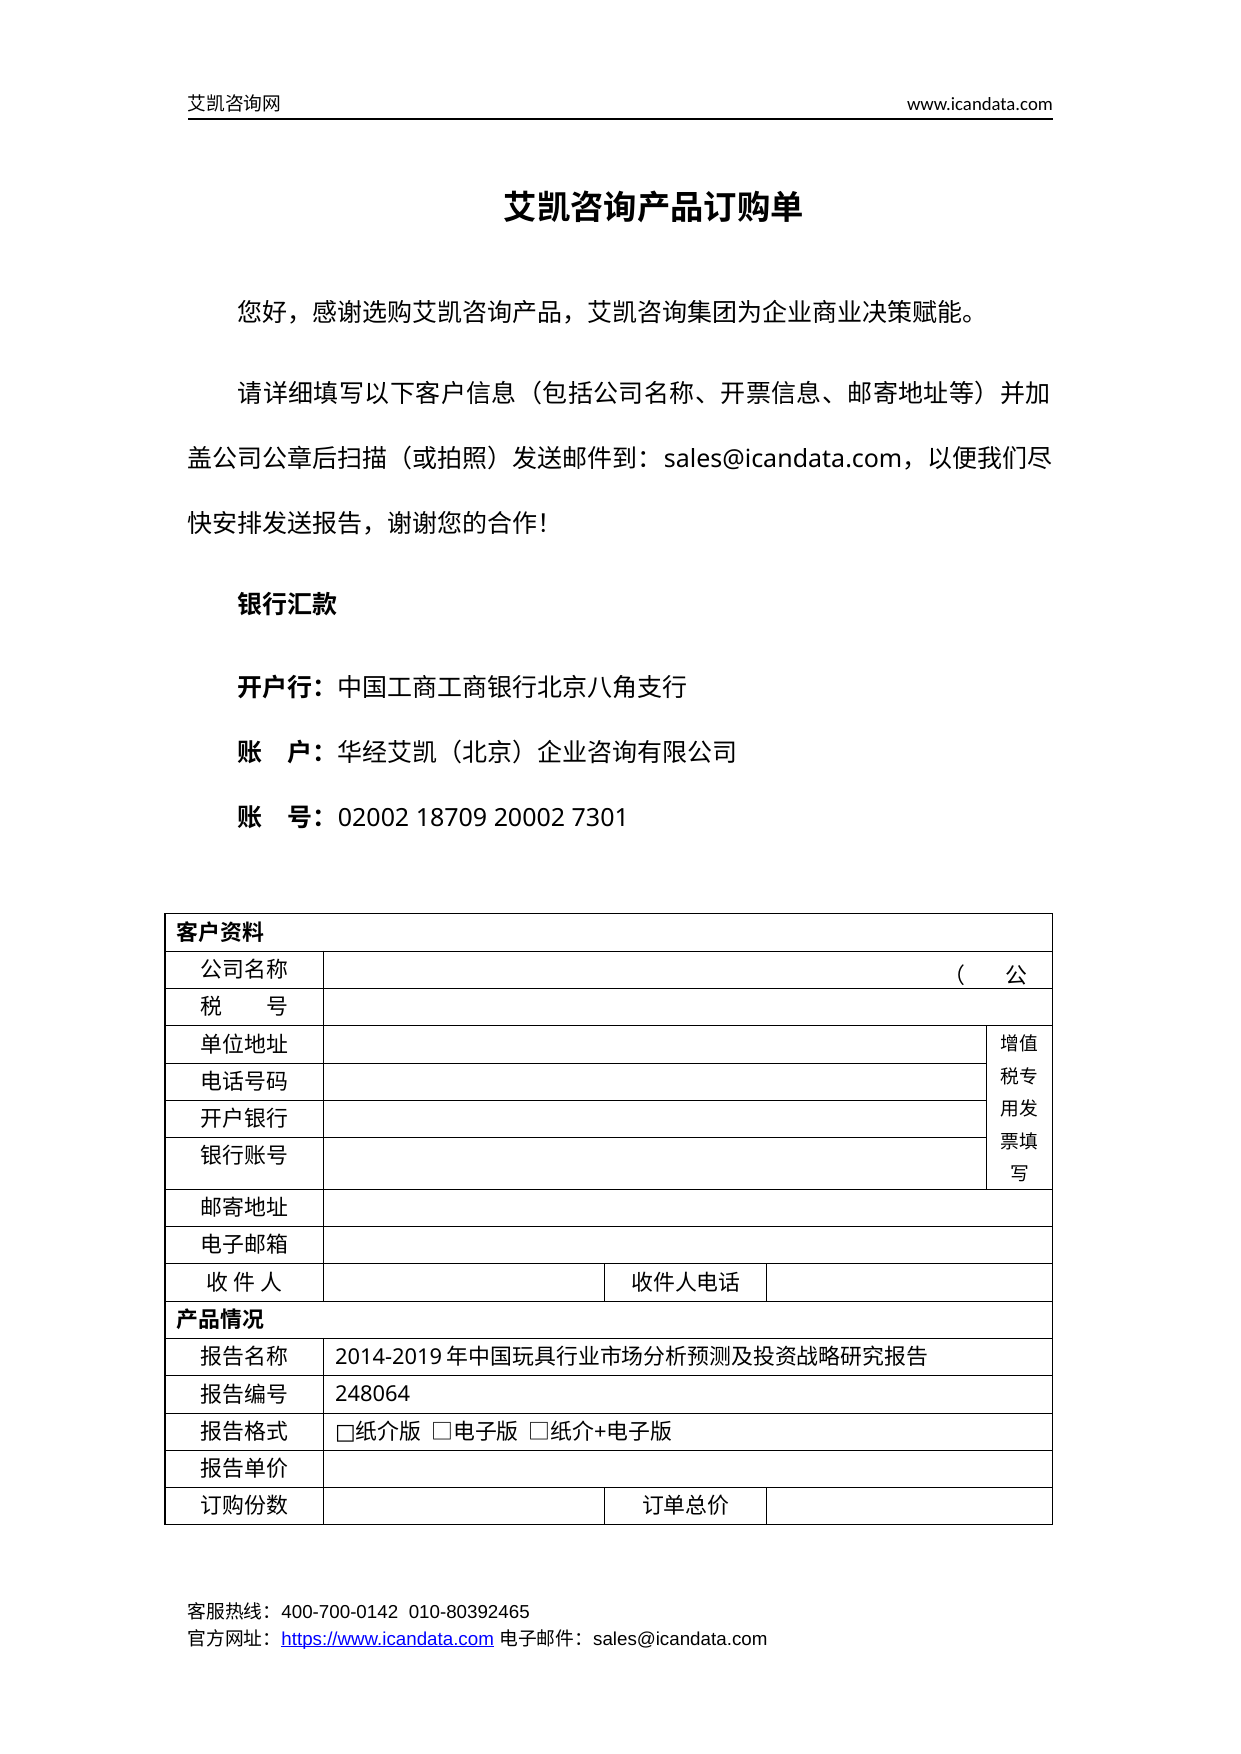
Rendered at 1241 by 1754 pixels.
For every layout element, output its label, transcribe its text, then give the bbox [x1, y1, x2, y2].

text 账 号：02002 18709 20002 7301 [187, 783, 1053, 848]
table_cell [324, 1101, 986, 1137]
table_cell [324, 1264, 604, 1301]
table_cell 增值税专用发票填写 [987, 1026, 1052, 1189]
table_cell 订购份数 [166, 1488, 323, 1524]
text 艾凯咨询产品订购单 [187, 172, 1053, 237]
table_cell 报告单价 [166, 1451, 323, 1487]
table_cell [324, 1064, 986, 1100]
text 银行汇款 [187, 570, 1053, 635]
table_cell 单位地址 [166, 1026, 323, 1062]
table_cell [324, 989, 1052, 1025]
table_cell [324, 1227, 1052, 1263]
table_cell [324, 1138, 986, 1189]
table_cell □纸介版 □电子版 □纸介+电子版 [324, 1414, 1052, 1450]
table_cell 税 号 [166, 989, 323, 1025]
table_cell 报告编号 [166, 1376, 323, 1412]
table_cell 公司名称 [166, 952, 323, 988]
table_cell 订单总价 [605, 1488, 766, 1524]
text 请详细填写以下客户信息（包括公司名称、开票信息、邮寄地址等）并加盖公司公章后扫描（或拍照）发送邮件到：sales@icandata.com，以便我们尽快安排发送报告，谢谢您的合作！ [187, 359, 1053, 554]
table_cell 邮寄地址 [166, 1190, 323, 1226]
table_cell 收件人电话 [605, 1264, 766, 1301]
table_cell 报告格式 [166, 1414, 323, 1450]
table_cell 电话号码 [166, 1064, 323, 1100]
text 账 户：华经艾凯（北京）企业咨询有限公司 [187, 718, 1053, 783]
table_cell 产品情况 [166, 1302, 1052, 1338]
table_cell 电子邮箱 [166, 1227, 323, 1263]
table_header 客户资料 [166, 914, 1052, 951]
table_cell 银行账号 [166, 1138, 323, 1189]
table_cell [324, 1488, 604, 1524]
table_cell [324, 1026, 986, 1062]
table_cell 开户银行 [166, 1101, 323, 1137]
table_cell [324, 1190, 1052, 1226]
table_cell [324, 952, 1052, 988]
table_cell 收 件 人 [166, 1264, 323, 1301]
table_cell [324, 1451, 1052, 1487]
table_cell [767, 1264, 1052, 1301]
table_cell 报告名称 [166, 1339, 323, 1375]
table_cell 2014-2019年中国玩具行业市场分析预测及投资战略研究报告 [324, 1339, 1052, 1375]
table_cell [767, 1488, 1052, 1524]
text 您好，感谢选购艾凯咨询产品，艾凯咨询集团为企业商业决策赋能。 [187, 278, 1053, 343]
text 开户行：中国工商工商银行北京八角支行 [187, 653, 1053, 718]
table_cell 248064 [324, 1376, 1052, 1412]
